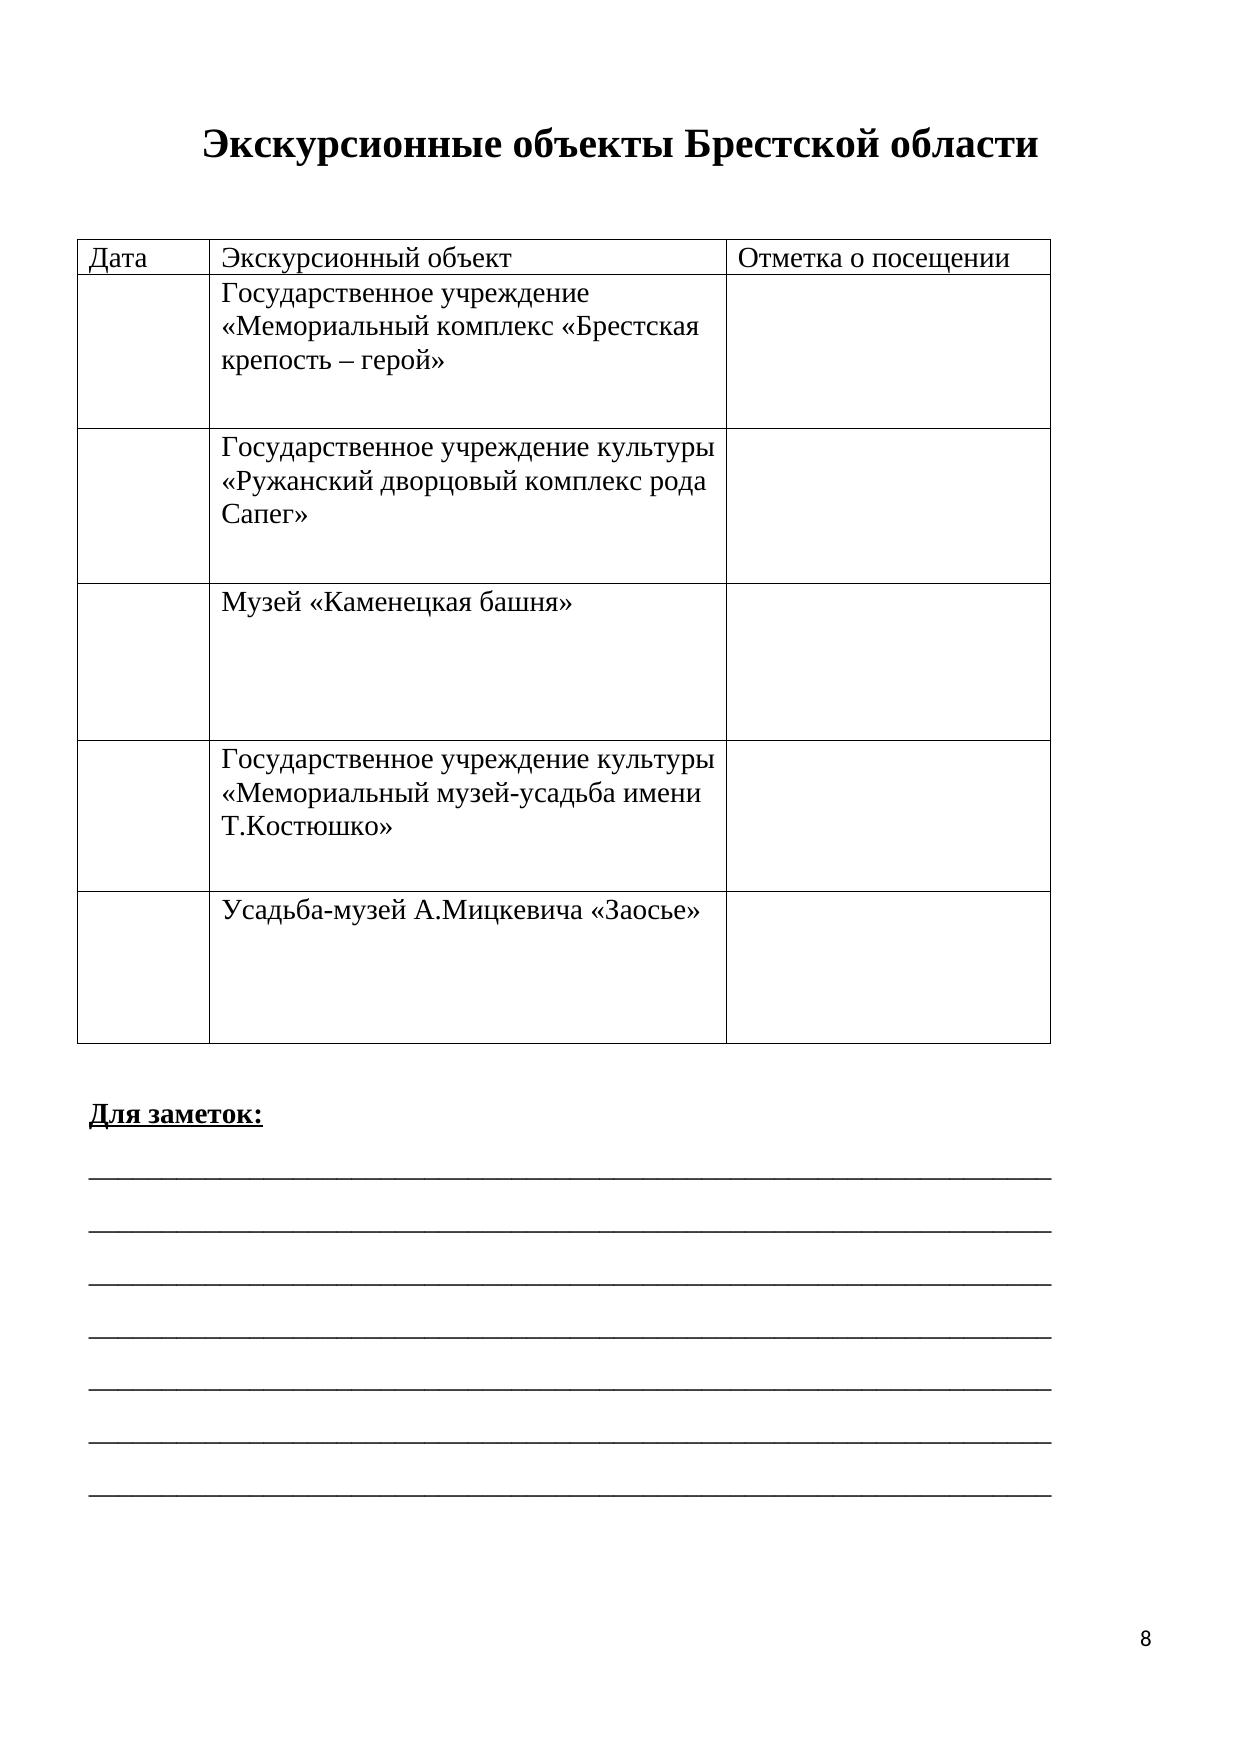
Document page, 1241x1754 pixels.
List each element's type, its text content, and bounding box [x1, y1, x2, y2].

text __________________________________________________________________ [89, 1308, 1152, 1341]
table_cell [78, 429, 209, 583]
text __________________________________________________________________ [89, 1255, 1152, 1288]
text __________________________________________________________________ [89, 1149, 1152, 1183]
table_cell Государственное учреждение «Мемориальный комплекс «Брестская крепость – герой» [210, 275, 726, 428]
table_cell [727, 741, 1050, 891]
table_cell Государственное учреждение культуры «Ружанский дворцовый комплекс рода Сапег» [210, 429, 726, 583]
table_cell [727, 584, 1050, 740]
table_header Отметка о посещении [727, 240, 1050, 274]
text __________________________________________________________________ [89, 1202, 1152, 1236]
table_cell [727, 892, 1050, 1042]
table_header Дата [78, 240, 209, 274]
table_cell [78, 892, 209, 1042]
text Для заметок: [89, 1096, 1152, 1130]
table_cell [727, 429, 1050, 583]
text __________________________________________________________________ [89, 1466, 1152, 1499]
table_cell [78, 741, 209, 891]
text __________________________________________________________________ [89, 1413, 1152, 1447]
table_cell [78, 584, 209, 740]
text Экскурсионные объекты Брестской области [89, 118, 1152, 166]
text __________________________________________________________________ [89, 1360, 1152, 1394]
table_cell [727, 275, 1050, 428]
table_cell Усадьба-музей А.Мицкевича «Заосье» [210, 892, 726, 1042]
table_cell [78, 275, 209, 428]
table_cell Государственное учреждение культуры «Мемориальный музей-усадьба имени Т.Костюшко» [210, 741, 726, 891]
table_header Экскурсионный объект [210, 240, 726, 274]
table_cell Музей «Каменецкая башня» [210, 584, 726, 740]
